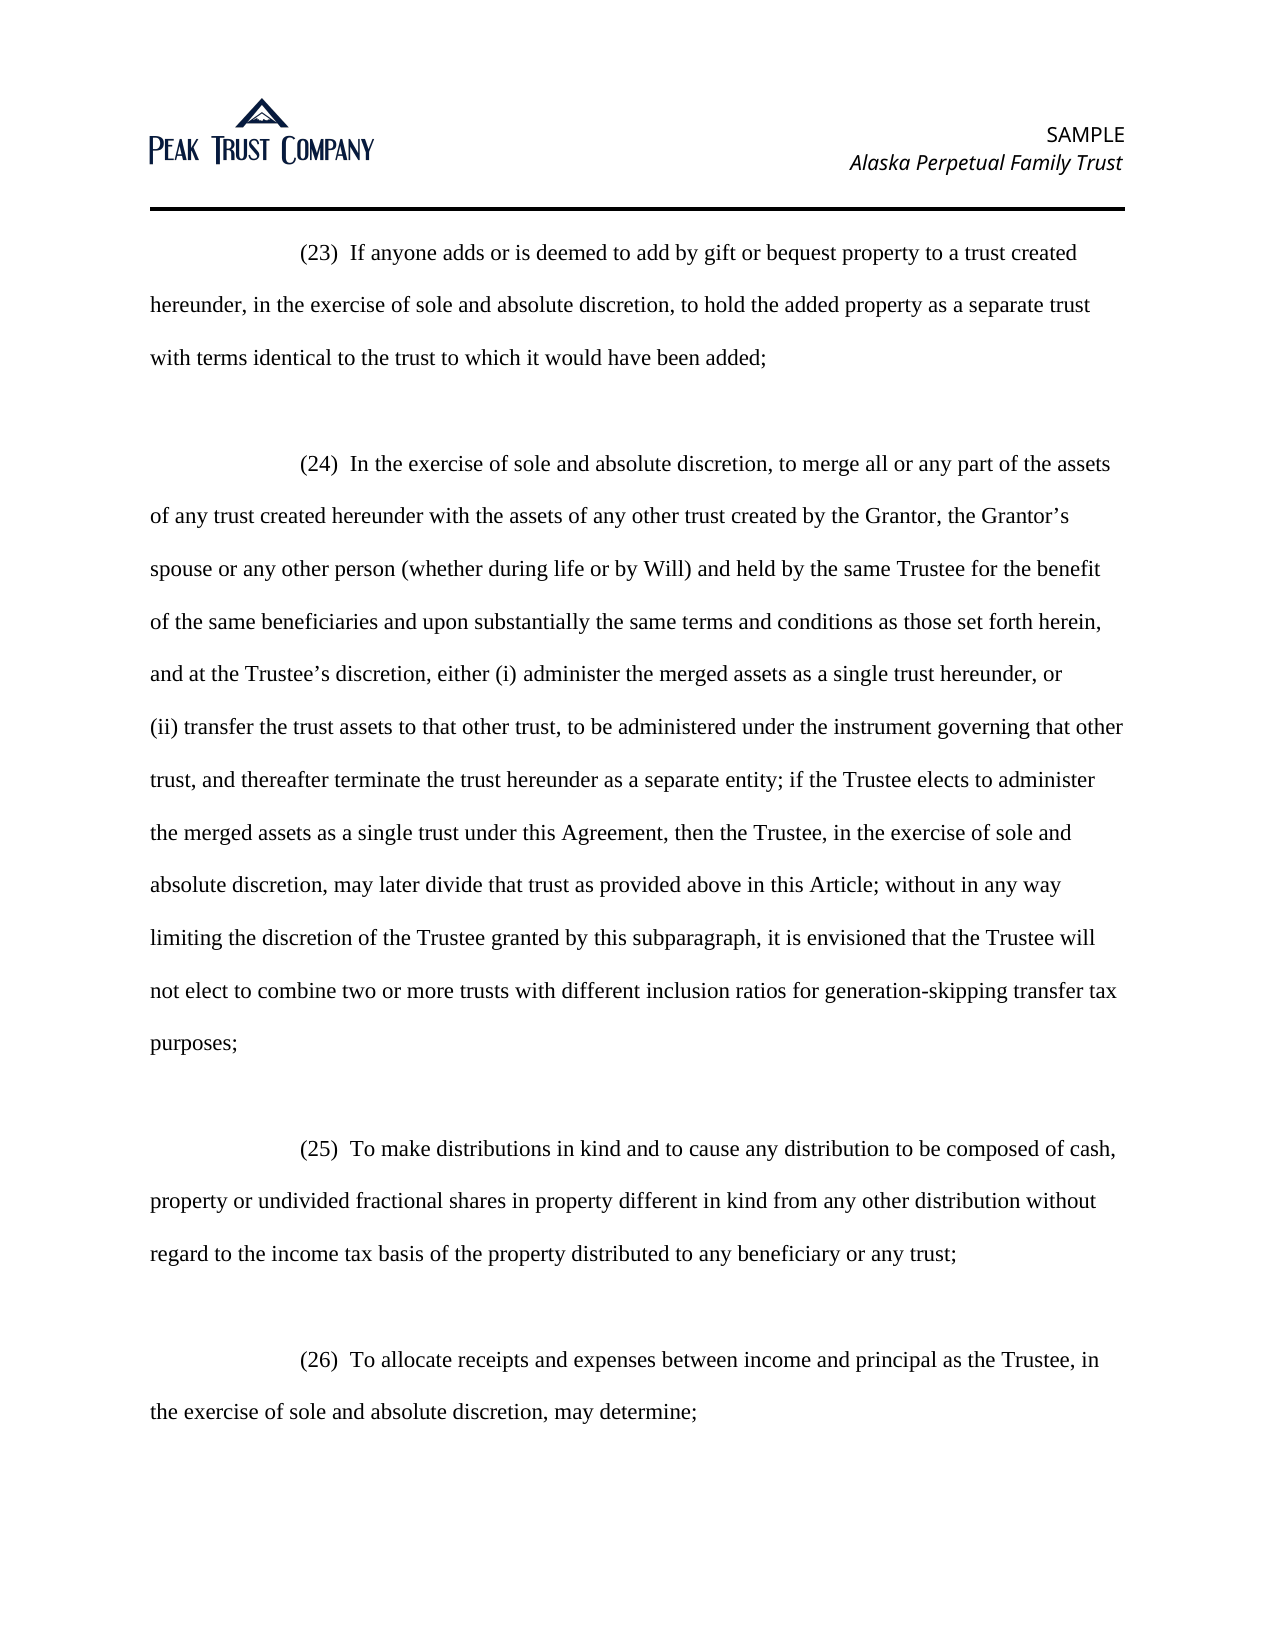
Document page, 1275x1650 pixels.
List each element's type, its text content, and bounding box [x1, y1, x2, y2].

text (25) To make distributions in kind and to cause any distribution to be composed of cash, property or undivided fractional shares in property different in kind from any other distribution without regard to the income tax basis of the property distributed to any beneficiary or any trust; [150, 1135, 1125, 1267]
text (26) To allocate receipts and expenses between income and principal as the Trustee, in the exercise of sole and absolute discretion, may determine; [150, 1346, 1125, 1425]
text (23) If anyone adds or is deemed to add by gift or bequest property to a trust created hereunder, in the exercise of sole and absolute discretion, to hold the added property as a separate trust with terms identical to the trust to which it would have been added; [150, 239, 1125, 371]
text (24) In the exercise of sole and absolute discretion, to merge all or any part of the assets of any trust created hereunder with the assets of any other trust created by the Grantor, the Grantor’s spouse or any other person (whether during life or by Will) and held by the same Trustee for the benefit of the same beneficiaries and upon substantially the same terms and conditions as those set forth herein, and at the Trustee’s discretion, either (i) administer the merged assets as a single trust hereunder, or (ii) transfer the trust assets to that other trust, to be administered under the instrument governing that other trust, and thereafter terminate the trust hereunder as a separate entity; if the Trustee elects to administer the merged assets as a single trust under this Agreement, then the Trustee, in the exercise of sole and absolute discretion, may later divide that trust as provided above in this Article; without in any way limiting the discretion of the Trustee granted by this subparagraph, it is envisioned that the Trustee will not elect to combine two or more trusts with different inclusion ratios for generation-skipping transfer tax purposes; [150, 450, 1125, 1056]
picture [149, 98, 376, 168]
